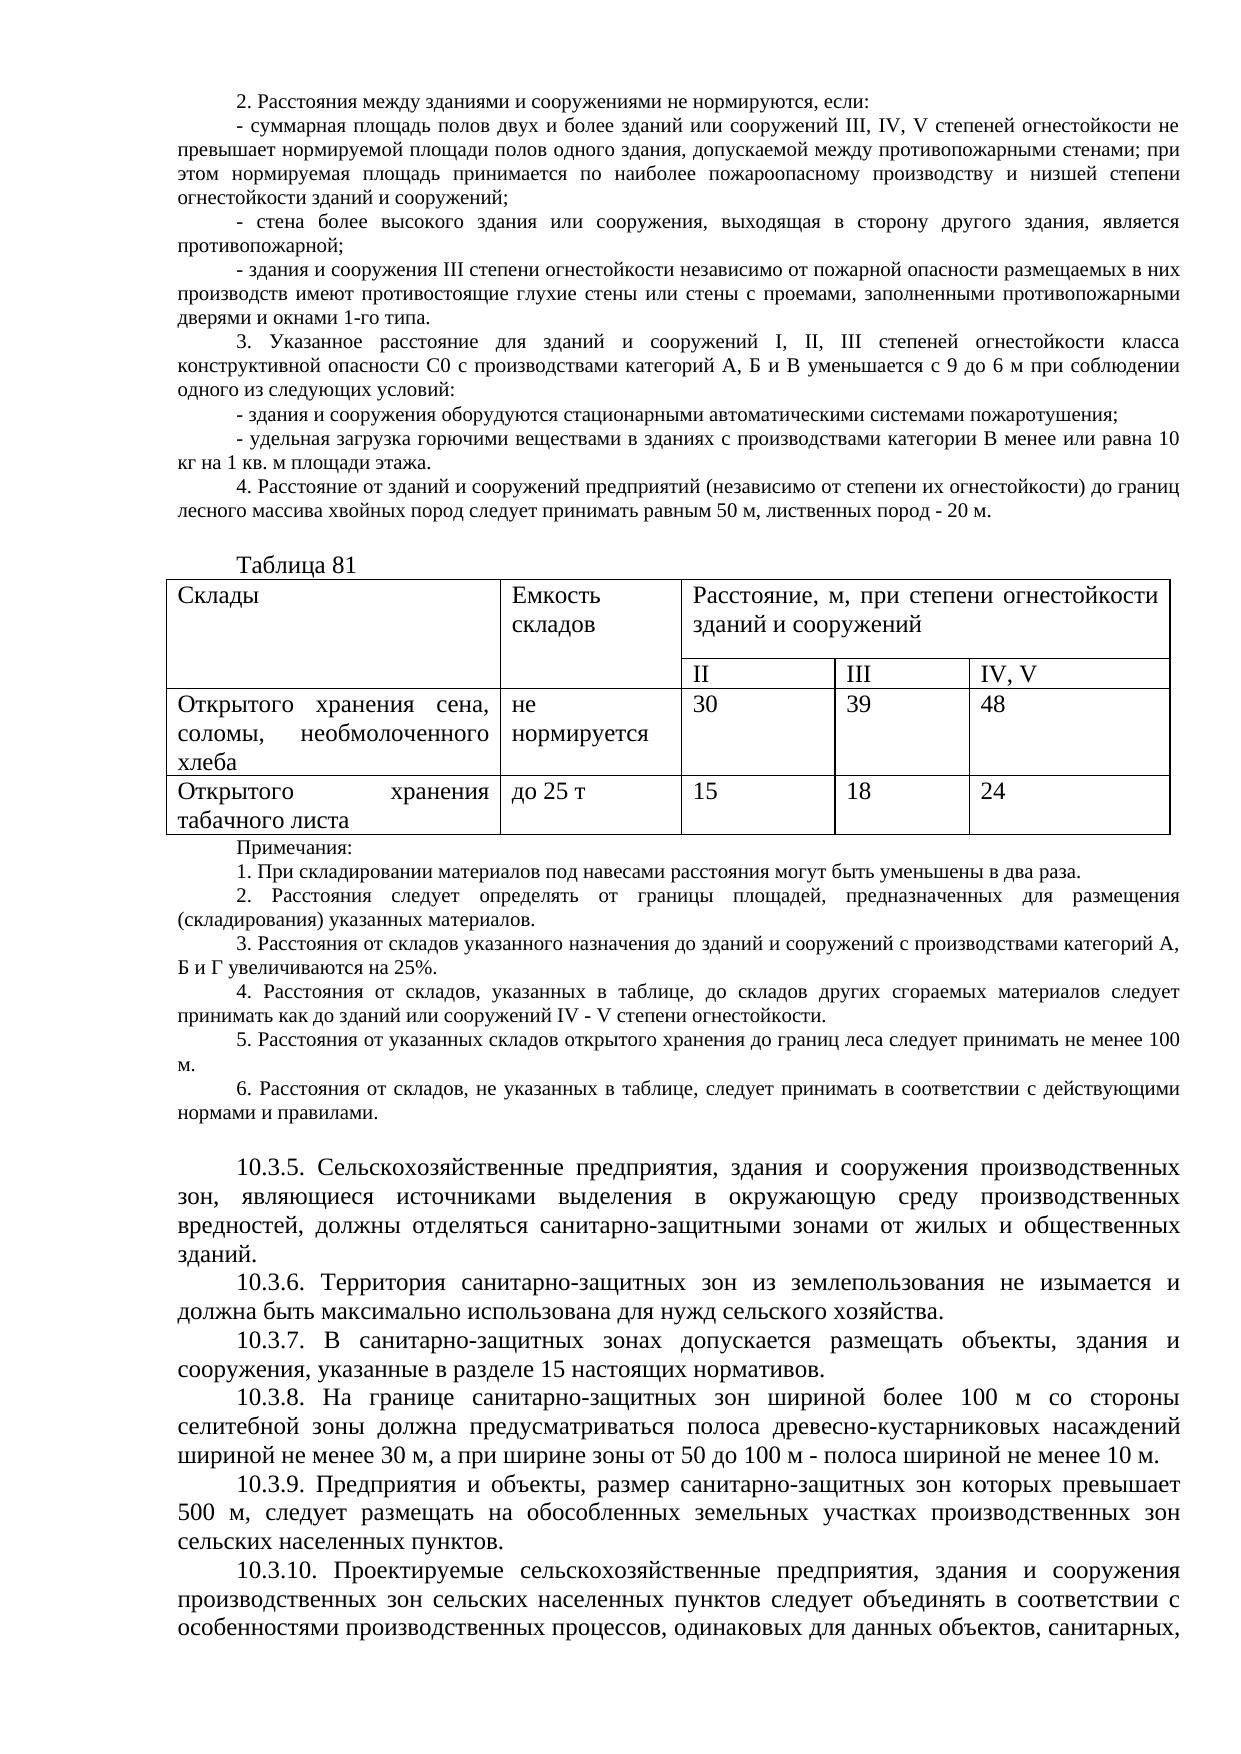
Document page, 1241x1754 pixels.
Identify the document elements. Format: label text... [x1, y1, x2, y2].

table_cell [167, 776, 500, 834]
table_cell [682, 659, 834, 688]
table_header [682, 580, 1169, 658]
text 6. Расстояния от складов, не указанных в таблице, следует принимать в соответствии с действующими нормами и правилами. [177, 1076, 1181, 1124]
text 10.3.6. Территория санитарно-защитных зон из землепользования не изымается и должна быть максимально использована для нужд сельского хозяйства. [177, 1267, 1181, 1325]
text 4. Расстояния от складов, указанных в таблице, до складов других сгораемых материалов следует принимать как до зданий или сооружений IV - V степени огнестойкости. [177, 979, 1181, 1027]
text - здания и сооружения III степени огнестойкости независимо от пожарной опасности размещаемых в них производств имеют противостоящие глухие стены или стены с проемами, заполненными противопожарными дверями и окнами 1-го типа. [177, 257, 1181, 329]
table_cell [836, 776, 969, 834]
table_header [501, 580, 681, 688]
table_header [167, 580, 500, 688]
text 2. Расстояния следует определять от границы площадей, предназначенных для размещения (складирования) указанных материалов. [177, 883, 1181, 931]
text 3. Указанное расстояние для зданий и сооружений I, II, III степеней огнестойкости класса конструктивной опасности С0 с производствами категорий А, Б и В уменьшается с 9 до 6 м при соблюдении одного из следующих условий: [177, 329, 1181, 401]
text Таблица 81 [177, 551, 1181, 579]
text - стена более высокого здания или сооружения, выходящая в сторону другого здания, является противопожарной; [177, 209, 1181, 257]
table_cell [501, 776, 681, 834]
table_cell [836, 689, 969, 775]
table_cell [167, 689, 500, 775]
text - суммарная площадь полов двух и более зданий или сооружений III, IV, V степеней огнестойкости не превышает нормируемой площади полов одного здания, допускаемой между противопожарными стенами; при этом нормируемая площадь принимается по наиболее пожароопасному производству и низшей степени огнестойкости зданий и сооружений; [177, 113, 1181, 209]
text - удельная загрузка горючими веществами в зданиях с производствами категории В менее или равна 10 кг на 1 кв. м площади этажа. [177, 426, 1181, 474]
text 10.3.8. На границе санитарно-защитных зон шириной более 100 м со стороны селитебной зоны должна предусматриваться полоса древесно-кустарниковых насаждений шириной не менее 30 м, а при ширине зоны от 50 до 100 м - полоса шириной не менее 10 м. [177, 1382, 1181, 1469]
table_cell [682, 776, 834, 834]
text 10.3.7. В санитарно-защитных зонах допускается размещать объекты, здания и сооружения, указанные в разделе 15 настоящих нормативов. [177, 1325, 1181, 1382]
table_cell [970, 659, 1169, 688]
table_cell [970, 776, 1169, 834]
text 10.3.9. Предприятия и объекты, размер санитарно-защитных зон которых превышает 500 м, следует размещать на обособленных земельных участках производственных зон сельских населенных пунктов. [177, 1469, 1181, 1555]
text 2. Расстояния между зданиями и сооружениями не нормируются, если: [177, 89, 1181, 113]
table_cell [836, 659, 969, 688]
text 4. Расстояние от зданий и сооружений предприятий (независимо от степени их огнестойкости) до границ лесного массива хвойных пород следует принимать равным 50 м, лиственных пород - 20 м. [177, 474, 1181, 522]
text 1. При складировании материалов под навесами расстояния могут быть уменьшены в два раза. [177, 859, 1181, 883]
text 10.3.5. Сельскохозяйственные предприятия, здания и сооружения производственных зон, являющиеся источниками выделения в окружающую среду производственных вредностей, должны отделяться санитарно-защитными зонами от жилых и общественных зданий. [177, 1152, 1181, 1267]
text - здания и сооружения оборудуются стационарными автоматическими системами пожаротушения; [177, 401, 1181, 426]
text Примечания: [177, 835, 1181, 859]
text 3. Расстояния от складов указанного назначения до зданий и сооружений с производствами категорий А, Б и Г увеличиваются на 25%. [177, 931, 1181, 979]
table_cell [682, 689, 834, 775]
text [177, 1555, 1181, 1641]
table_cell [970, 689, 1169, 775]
text 5. Расстояния от указанных складов открытого хранения до границ леса следует принимать не менее 100 м. [177, 1027, 1181, 1076]
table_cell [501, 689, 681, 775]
